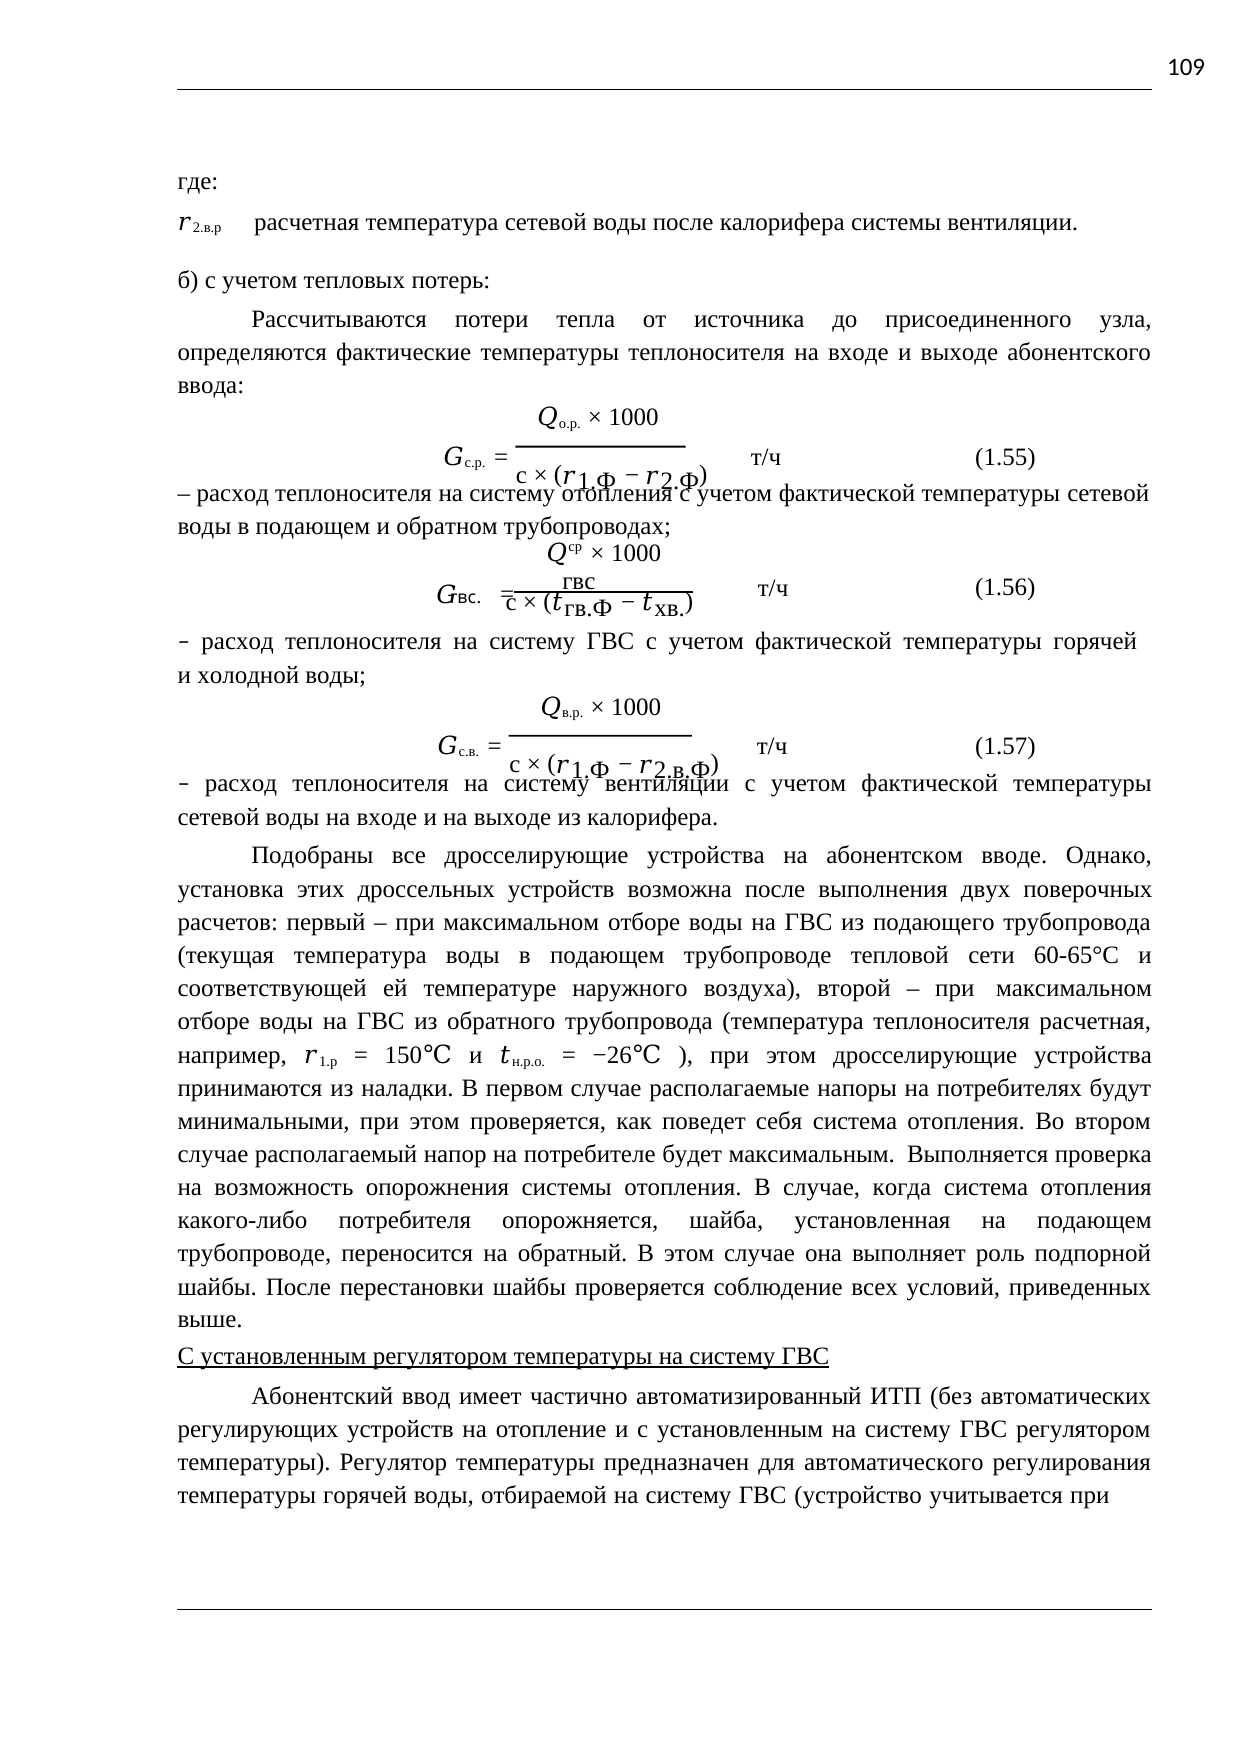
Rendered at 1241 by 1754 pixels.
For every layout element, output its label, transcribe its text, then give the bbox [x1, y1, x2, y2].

text – расход теплоносителя на систему отопления с учетом фактической температуры сетевой воды в подающем и обратном трубопроводах; [177, 478, 1173, 540]
list расход теплоносителя на систему ГВС с учетом фактической температуры горячей и холодной воды; [177, 625, 1151, 688]
text Подобраны все дросселирующие устройства на абонентском вводе. Однако, установка этих дроссельных устройств возможна после выполнения двух поверочных расчетов: первый – при максимальном отборе воды на ГВС из подающего трубопровода (текущая температура воды в подающем трубопроводе тепловой сети 60-65°C и соответствующей ей температуре наружного воздуха), второй – при максимальном отборе воды на ГВС из обратного трубопровода (температура теплоносителя расчетная, например, 𝑟1.р = 150℃ и 𝑡н.р.о. = −26℃ ), при этом дросселирующие устройства принимаются из наладки. В первом случае располагаемые напоры на потребителях будут минимальными, при этом проверяется, как поведет себя система отопления. Во втором случае располагаемый напор на потребителе будет максимальным. Выполняется проверка на возможность опорожнения системы отопления. В случае, когда система отопления какого-либо потребителя опорожняется, шайба, установленная на подающем трубопроводе, переносится на обратный. В этом случае она выполняет роль подпорной шайбы. После перестановки шайбы проверяется соблюдение всех условий, приведенных выше. [177, 841, 1152, 1333]
text 𝑄в.р. × 1000 [167, 695, 1034, 720]
text с × (𝑡гв.Ф − 𝑡хв.) [167, 595, 693, 622]
text 𝐺с.в. = с × (𝑟1.Ф − 𝑟2.в.Ф) т/ч (1.57) [437, 720, 1173, 763]
text 𝑟2.в.р  расчетная температура сетевой воды после калорифера системы вентиляции. [177, 206, 1173, 236]
text 𝐺с.р. = с × (𝑟1.Ф − 𝑟2.Ф) т/ч (1.55) [443, 431, 1173, 474]
list расход теплоносителя на систему вентиляции с учетом фактической температуры сетевой воды на входе и на выходе из калорифера. [177, 767, 1151, 831]
text 𝑄ср × 1000 [558, 551, 1173, 564]
text б) с учетом тепловых потерь: [177, 265, 1173, 294]
text т/ч (1.56) [758, 572, 1173, 602]
text С установленным регулятором температуры на систему ГВС [177, 1341, 1173, 1370]
text Рассчитываются потери тепла от источника до присоединенного узла, определяются фактические температуры теплоносителя на входе и выходе абонентского ввода: [177, 304, 1152, 399]
text Абонентский ввод имеет частично автоматизированный ИТП (без автоматических регулирующих устройств на отопление и с установленным на систему ГВС регулятором температуры). Регулятор температуры предназначен для автоматического регулирования температуры горячей воды, отбираемой на систему ГВС (устройство учитывается при [177, 1381, 1152, 1509]
text 𝐺 = гвс [167, 568, 693, 595]
text где: [177, 166, 1173, 195]
text 𝑄о.р. × 1000 [537, 406, 1173, 431]
